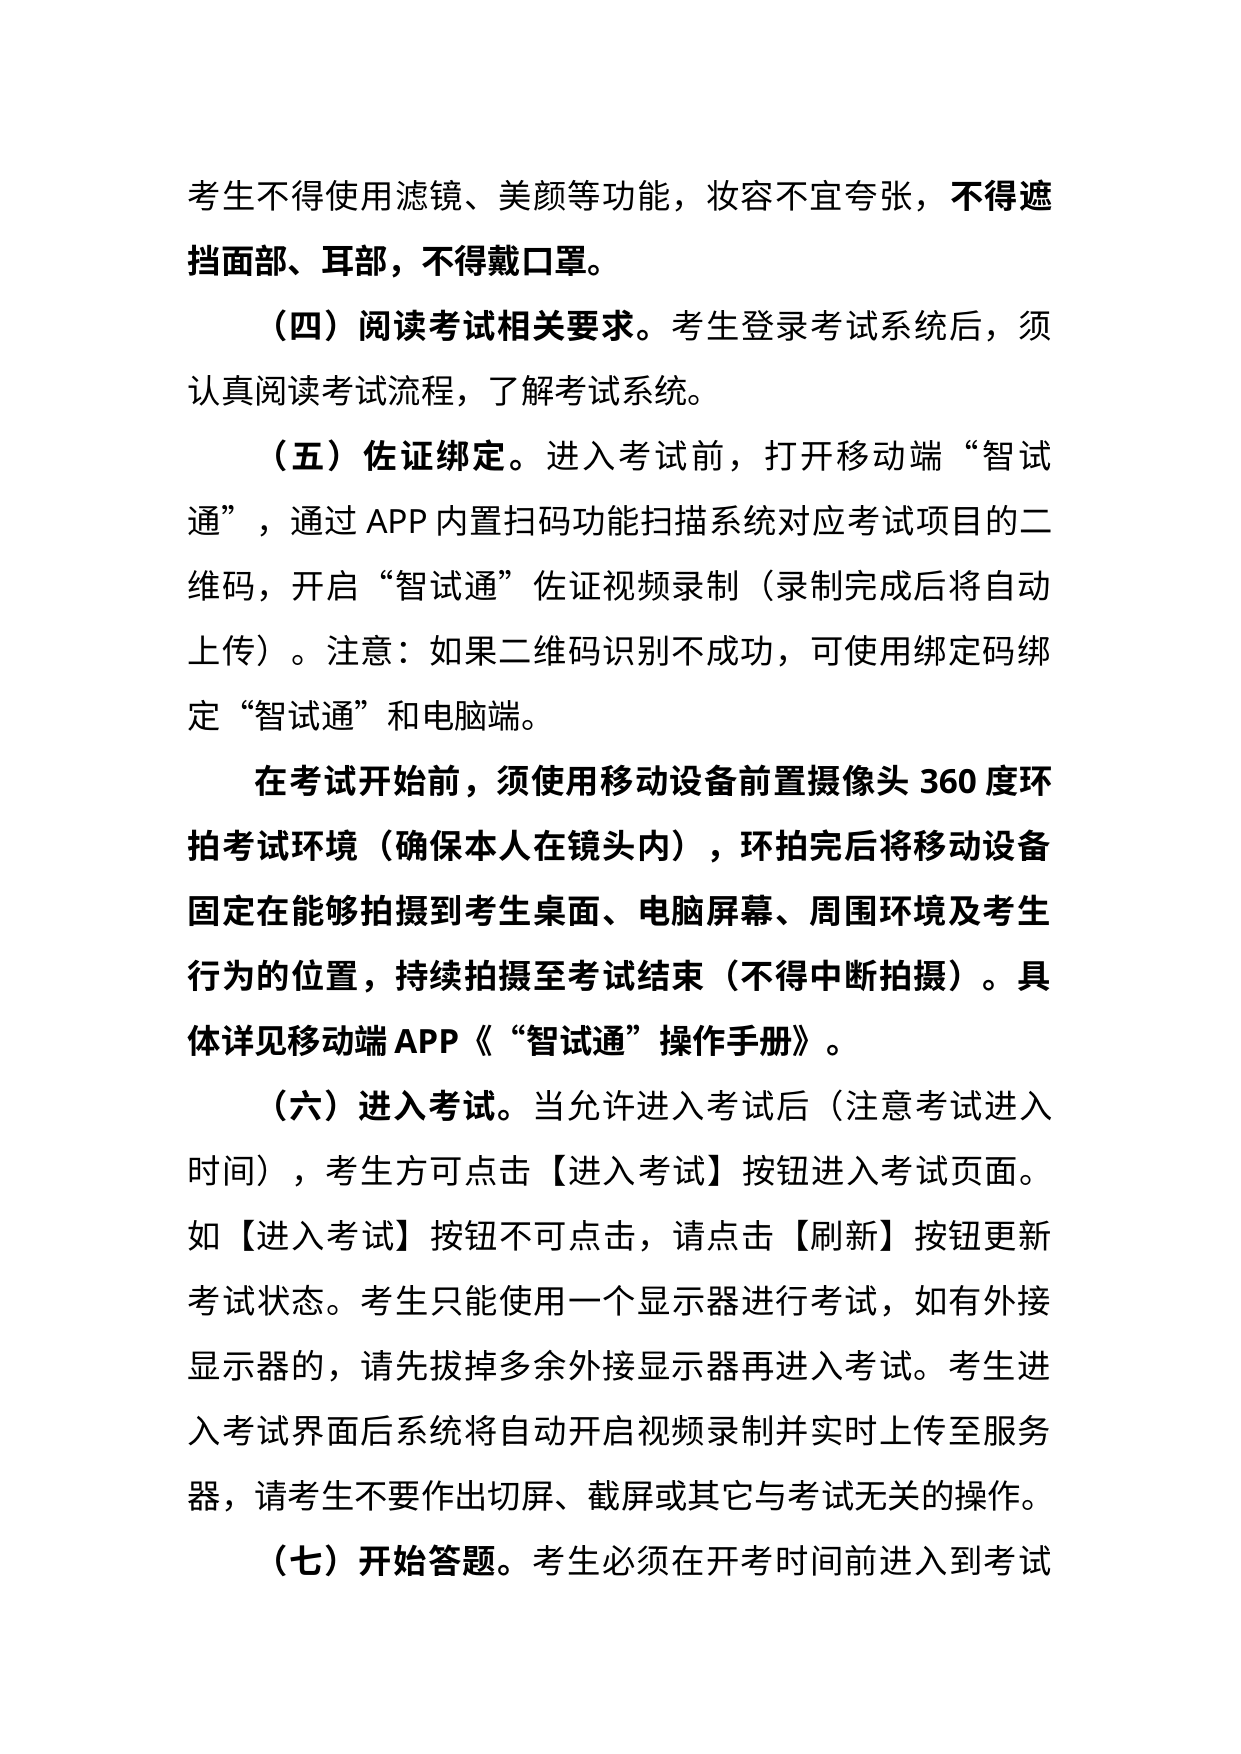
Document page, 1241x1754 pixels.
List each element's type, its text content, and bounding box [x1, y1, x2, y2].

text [187, 162, 1053, 292]
text 在考试开始前，须使用移动设备前置摄像头360度环拍考试环境（确保本人在镜头内），环拍完后将移动设备固定在能够拍摄到考生桌面、电脑屏幕、周围环境及考生行为的位置，持续拍摄至考试结束（不得中断拍摄）。具体详见移动端APP《“智试通”操作手册》。 [187, 747, 1053, 1072]
text （五）佐证绑定。进入考试前，打开移动端“智试通”，通过APP内置扫码功能扫描系统对应考试项目的二维码，开启“智试通”佐证视频录制（录制完成后将自动上传）。注意：如果二维码识别不成功，可使用绑定码绑定“智试通”和电脑端。 [187, 422, 1053, 747]
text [187, 1527, 1053, 1592]
text （六）进入考试。当允许进入考试后（注意考试进入时间），考生方可点击【进入考试】按钮进入考试页面。如【进入考试】按钮不可点击，请点击【刷新】按钮更新考试状态。考生只能使用一个显示器进行考试，如有外接显示器的，请先拔掉多余外接显示器再进入考试。考生进入考试界面后系统将自动开启视频录制并实时上传至服务器，请考生不要作出切屏、截屏或其它与考试无关的操作。 [187, 1072, 1053, 1527]
text （四）阅读考试相关要求。考生登录考试系统后，须认真阅读考试流程，了解考试系统。 [187, 292, 1053, 422]
